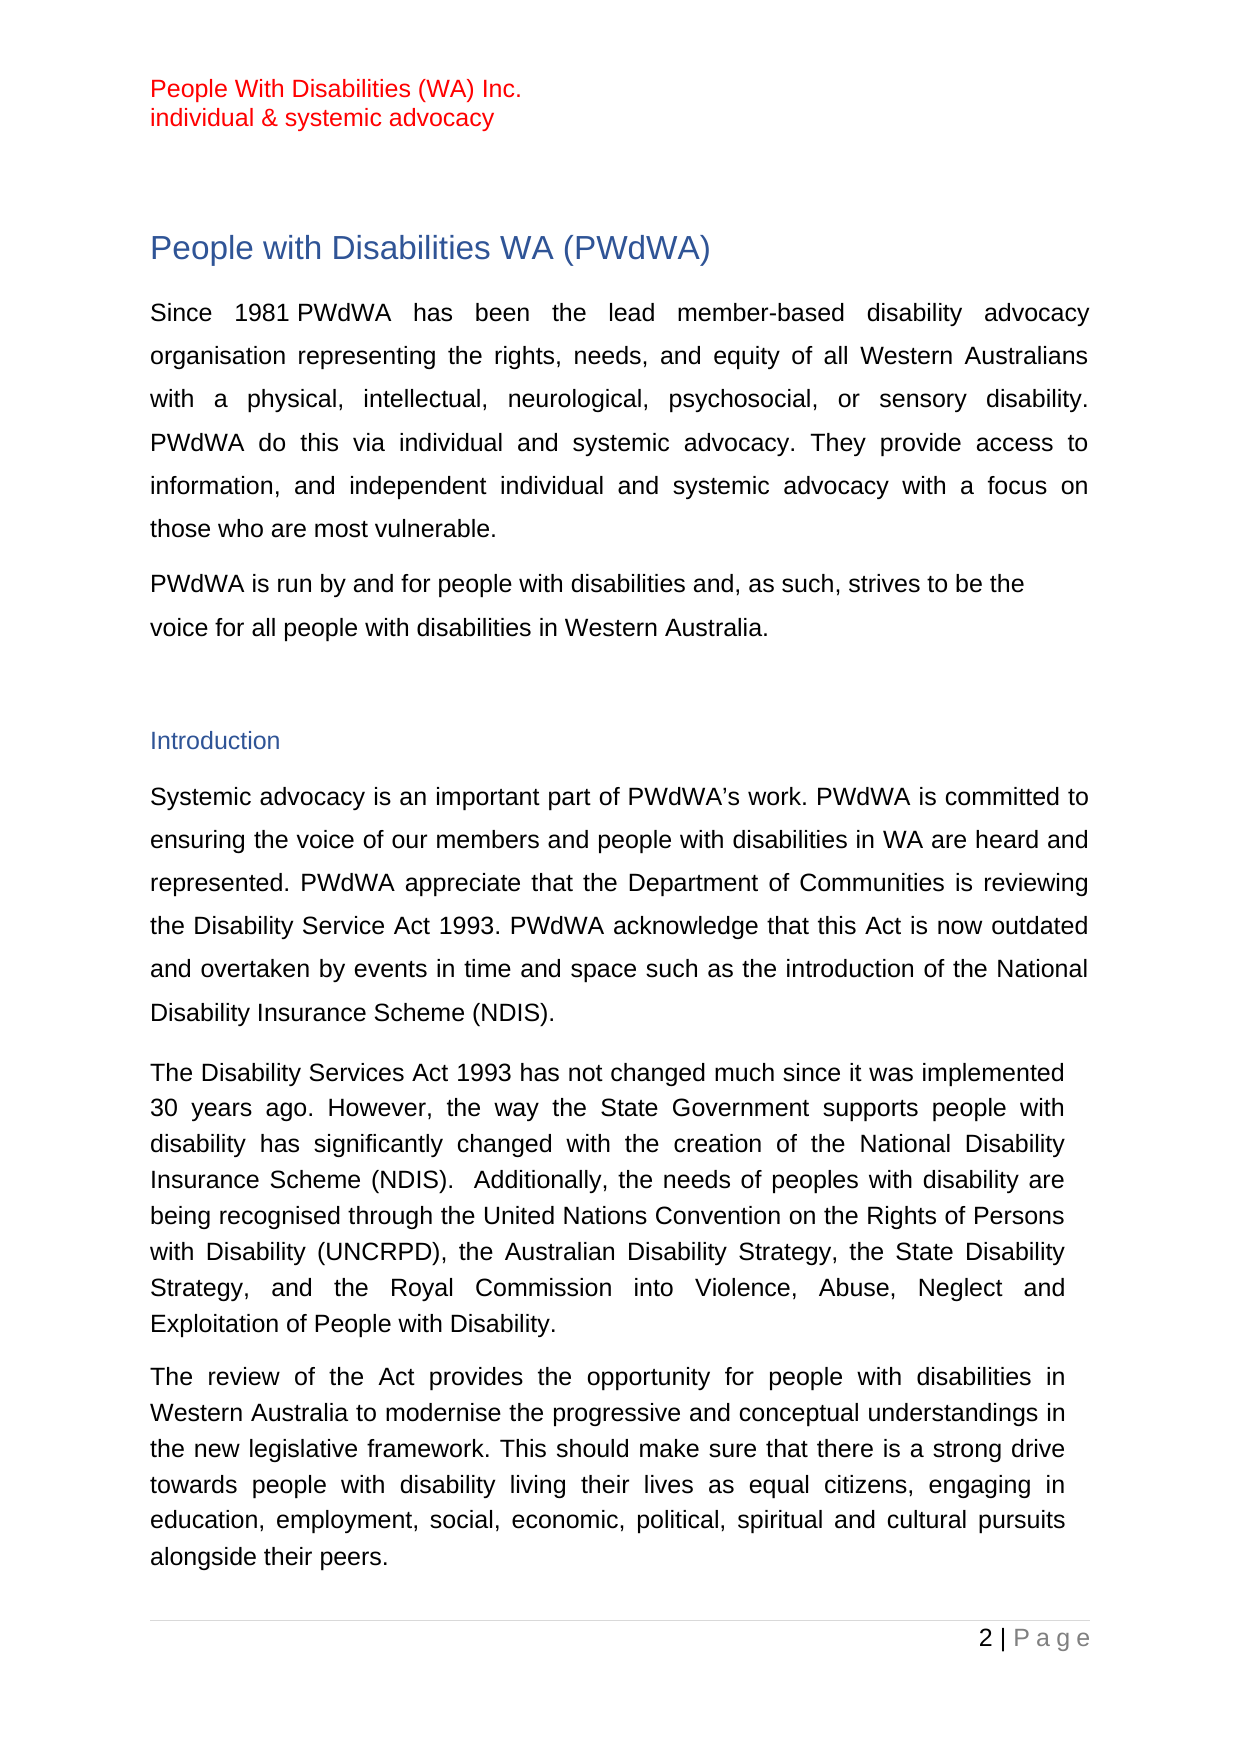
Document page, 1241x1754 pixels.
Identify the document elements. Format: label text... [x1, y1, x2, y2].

text The review of the Act provides the opportunity for people with disabilities in Western Australia to modernise the progressive and conceptual understandings in the new legislative framework. This should make sure that there is a strong drive towards people with disability living their lives as equal citizens, engaging in education, employment, social, economic, political, spiritual and cultural pursuits alongside their peers. [150, 1362, 1067, 1570]
text PWdWA is run by and for people with disabilities and, as such, strives to be the voice for all people with disabilities in Western Australia. [150, 569, 1090, 641]
subtitle Introduction [150, 726, 1090, 755]
subtitle People with Disabilities WA (PWdWA) [150, 228, 1090, 267]
text The Disability Services Act 1993 has not changed much since it was implemented 30 years ago. However, the way the State Government supports people with disability has significantly changed with the creation of the National Disability Insurance Scheme (NDIS). Additionally, the needs of peoples with disability are being recognised through the United Nations Convention on the Rights of Persons with Disability (UNCRPD), the Australian Disability Strategy, the State Disability Strategy, and the Royal Commission into Violence, Abuse, Neglect and Exploitation of People with Disability. [150, 1057, 1067, 1338]
text Since 1981 PWdWA has been the lead member-based disability advocacy organisation representing the rights, needs, and equity of all Western Australians with a physical, intellectual, neurological, psychosocial, or sensory disability. PWdWA do this via individual and systemic advocacy. They provide access to information, and independent individual and systemic advocacy with a focus on those who are most vulnerable. [150, 298, 1090, 543]
text Systemic advocacy is an important part of PWdWA’s work. PWdWA is committed to ensuring the voice of our members and people with disabilities in WA are heard and represented. PWdWA appreciate that the Department of Communities is reviewing the Disability Service Act 1993. PWdWA acknowledge that this Act is now outdated and overtaken by events in time and space such as the introduction of the National Disability Insurance Scheme (NDIS). [150, 782, 1090, 1026]
